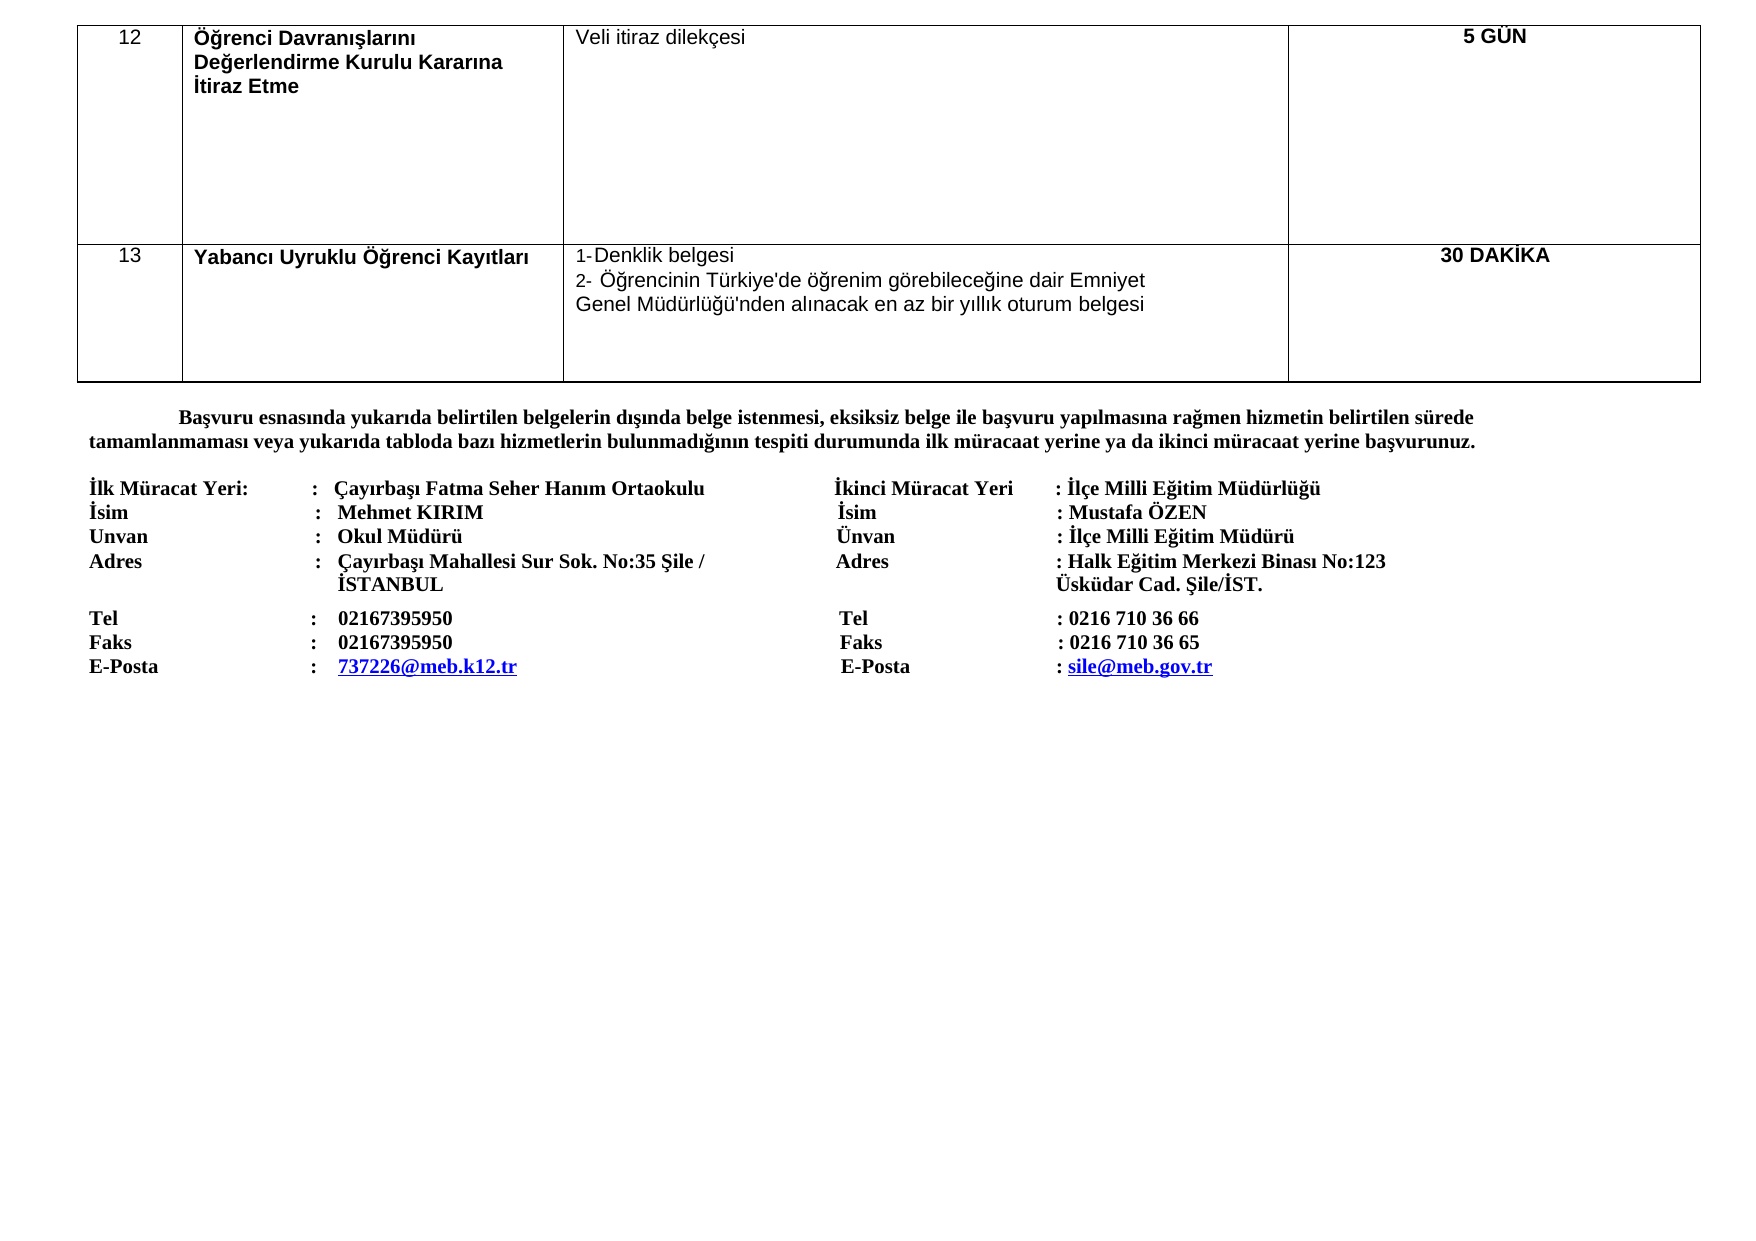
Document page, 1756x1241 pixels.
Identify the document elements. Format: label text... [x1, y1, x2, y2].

table_cell Mehmet KIRIM [328, 502, 779, 526]
table_header : İlçe Milli Eğitim Müdürlüğü [1034, 479, 1424, 502]
table_cell Faks [780, 632, 1034, 656]
table_cell Yabancı Uyruklu Öğrenci Kayıtları [183, 245, 563, 381]
table_header Veli itiraz dilekçesi [564, 26, 1288, 244]
table_cell Ünvan [780, 526, 1034, 550]
table_cell Çayırbaşı Mahallesi Sur Sok. No:35 Şile / İSTANBUL [328, 550, 779, 596]
table_cell : 0216 710 36 65 [1034, 632, 1424, 656]
table_cell Tel : [84, 596, 327, 632]
table_cell Faks : [84, 632, 327, 656]
table_cell : İlçe Milli Eğitim Müdürü [1034, 526, 1424, 550]
table_cell 737226@meb.k12.tr [328, 656, 779, 680]
table_cell E-Posta : [84, 656, 327, 680]
table_cell 30 DAKİKA [1289, 245, 1700, 381]
table_cell Adres [780, 550, 1034, 596]
table_header 12 [78, 26, 182, 244]
table_cell 13 [78, 245, 182, 381]
table_header İkinci Müracat Yeri [780, 479, 1034, 502]
table_cell E-Posta [780, 656, 1034, 680]
table_cell : Halk Eğitim Merkezi Binası No:123 Üsküdar Cad. Şile/İST. [1034, 550, 1424, 596]
table_cell Unvan : [84, 526, 327, 550]
table_cell 02167395950 [328, 596, 779, 632]
table_cell : Mustafa ÖZEN [1034, 502, 1424, 526]
text Başvuru esnasında yukarıda belirtilen belgelerin dışında belge istenmesi, eksiksiz belge ile başvuru yapılmasına rağmen hizmetin belirtilen sürede tamamlanmaması veya yukarıda tabloda bazı hizmetlerin bulunmadığının tespiti durumunda ilk müracaat yerine ya da ikinci müracaat yerine başvurunuz. [89, 405, 1479, 453]
table_header 5 GÜN [1289, 26, 1700, 244]
table_header Çayırbaşı Fatma Seher Hanım Ortaokulu [328, 479, 779, 502]
table_cell Denklik belgesi Öğrencinin Türkiye'de öğrenim görebileceğine dair Emniyet Genel Müdürlüğü'nden alınacak en az bir yıllık oturum belgesi [564, 245, 1288, 381]
table_cell Adres : [84, 550, 327, 596]
table_header Öğrenci Davranışlarını Değerlendirme Kurulu Kararına İtiraz Etme [183, 26, 563, 244]
table_cell Okul Müdürü [328, 526, 779, 550]
table_cell Tel [780, 596, 1034, 632]
table_cell İsim : [84, 502, 327, 526]
table_cell 02167395950 [328, 632, 779, 656]
table_header İlk Müracat Yeri: : [84, 479, 327, 502]
table_cell : 0216 710 36 66 [1034, 596, 1424, 632]
table_cell İsim [780, 502, 1034, 526]
table_cell : sile@meb.gov.tr [1034, 656, 1424, 680]
